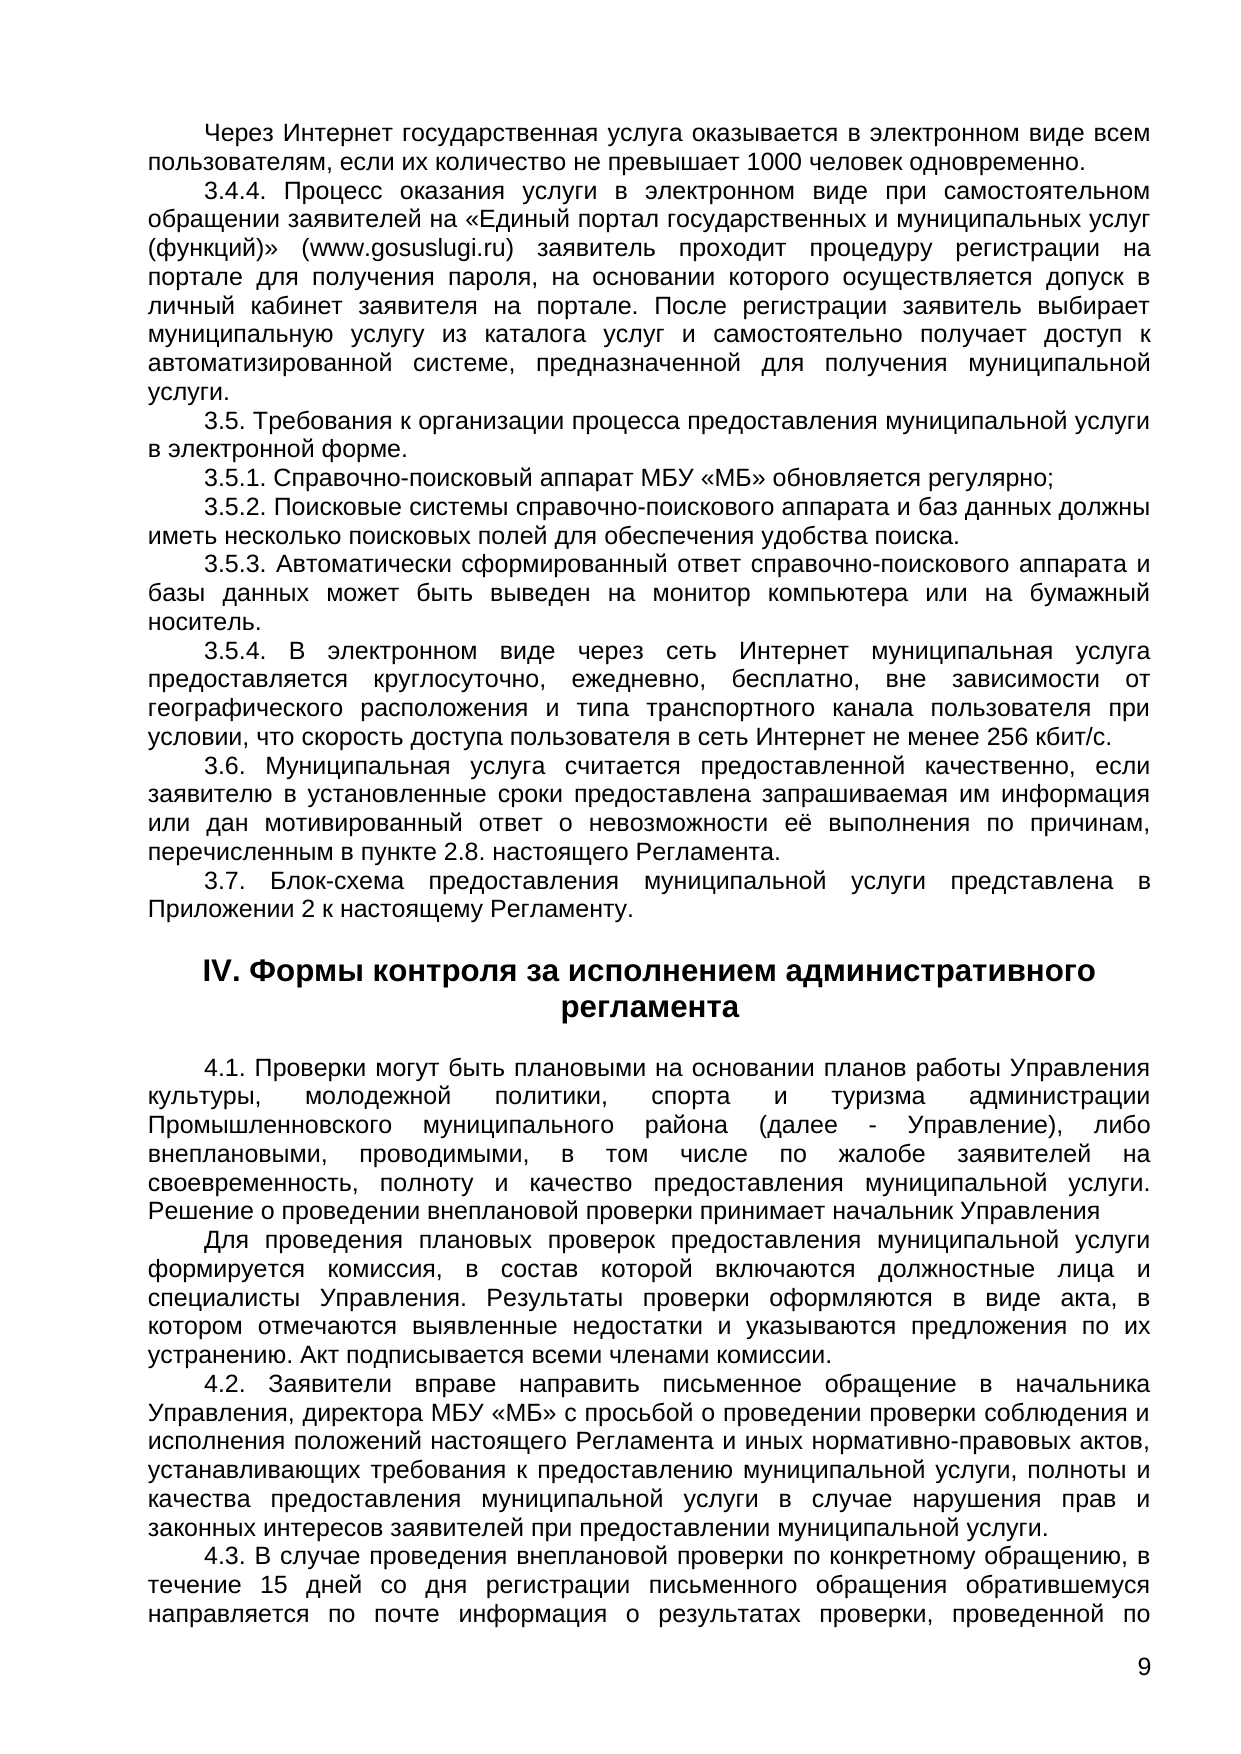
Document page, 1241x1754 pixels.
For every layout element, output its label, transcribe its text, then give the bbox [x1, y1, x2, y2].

text Для проведения плановых проверок предоставления муниципальной услуги формируется комиссия, в состав которой включаются должностные лица и специалисты Управления. Результаты проверки оформляются в виде акта, в котором отмечаются выявленные недостатки и указываются предложения по их устранению. Акт подписывается всеми членами комиссии. [148, 1225, 1152, 1369]
text 3.7. Блок-схема предоставления муниципальной услуги представлена в Приложении 2 к настоящему Регламенту. [148, 866, 1152, 923]
text IV. Формы контроля за исполнением административного регламента [148, 952, 1152, 1024]
text 4.2. Заявители вправе направить письменное обращение в начальника Управления, директора МБУ «МБ» с просьбой о проведении проверки соблюдения и исполнения положений настоящего Регламента и иных нормативно-правовых актов, устанавливающих требования к предоставлению муниципальной услуги, полноты и качества предоставления муниципальной услуги в случае нарушения прав и законных интересов заявителей при предоставлении муниципальной услуги. [148, 1369, 1152, 1541]
text 3.5.2. Поисковые системы справочно-поискового аппарата и баз данных должны иметь несколько поисковых полей для обеспечения удобства поиска. [148, 492, 1152, 549]
text 3.5.3. Автоматически сформированный ответ справочно-поискового аппарата и базы данных может быть выведен на монитор компьютера или на бумажный носитель. [148, 549, 1152, 636]
text 3.5.1. Справочно-поисковый аппарат МБУ «МБ» обновляется регулярно; [148, 463, 1152, 492]
text 4.1. Проверки могут быть плановыми на основании планов работы Управления культуры, молодежной политики, спорта и туризма администрации Промышленновского муниципального района (далее - Управление), либо внеплановыми, проводимыми, в том числе по жалобе заявителей на своевременность, полноту и качество предоставления муниципальной услуги. Решение о проведении внеплановой проверки принимает начальник Управления [148, 1052, 1152, 1225]
text 3.4.4. Процесс оказания услуги в электронном виде при самостоятельном обращении заявителей на «Единый портал государственных и муниципальных услуг (функций)» (www.gosuslugi.ru) заявитель проходит процедуру регистрации на портале для получения пароля, на основании которого осуществляется допуск в личный кабинет заявителя на портале. После регистрации заявитель выбирает муниципальную услугу из каталога услуг и самостоятельно получает доступ к автоматизированной системе, предназначенной для получения муниципальной услуги. [148, 176, 1152, 406]
text 3.5.4. В электронном виде через сеть Интернет муниципальная услуга предоставляется круглосуточно, ежедневно, бесплатно, вне зависимости от географического расположения и типа транспортного канала пользователя при условии, что скорость доступа пользователя в сеть Интернет не менее 256 кбит/с. [148, 636, 1152, 751]
text 3.6. Муниципальная услуга считается предоставленной качественно, если заявителю в установленные сроки предоставлена запрашиваемая им информация или дан мотивированный ответ о невозможности её выполнения по причинам, перечисленным в пункте 2.8. настоящего Регламента. [148, 751, 1152, 866]
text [148, 1541, 1152, 1627]
text Через Интернет государственная услуга оказывается в электронном виде всем пользователям, если их количество не превышает 1000 человек одновременно. [148, 118, 1152, 176]
text 3.5. Требования к организации процесса предоставления муниципальной услуги в электронной форме. [148, 406, 1152, 463]
